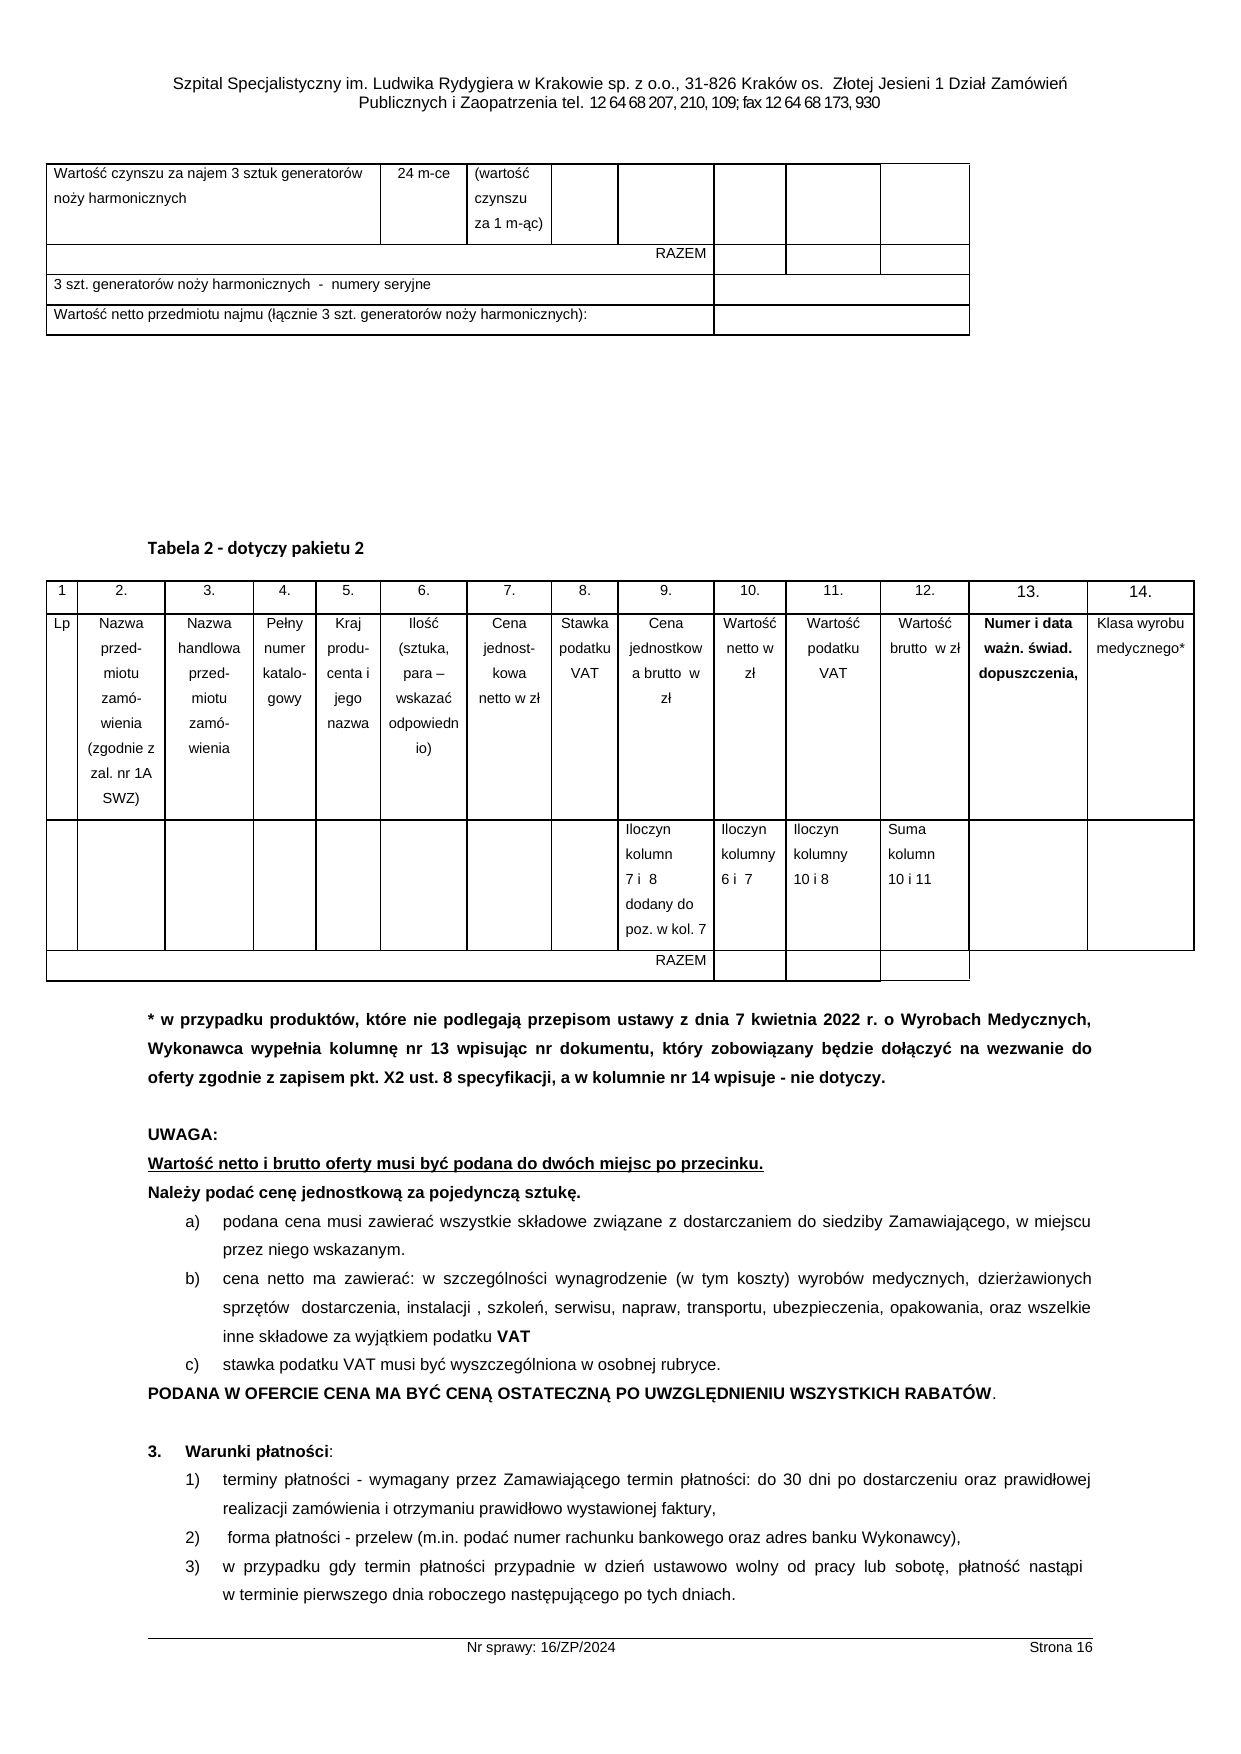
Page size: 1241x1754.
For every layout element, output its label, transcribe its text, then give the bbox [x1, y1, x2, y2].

table_header 13. [970, 582, 1087, 613]
table_cell [317, 821, 380, 949]
table_cell Cena jednost-kowa netto w zł [468, 615, 551, 819]
table_cell [787, 951, 880, 980]
list stawka podatku VAT musi być wyszczególniona w osobnej rubryce. [185, 1355, 1093, 1374]
table_cell [78, 821, 164, 949]
table_cell Wartość netto przedmiotu najmu (łącznie 3 szt. generatorów noży harmonicznych): [47, 306, 713, 334]
text Tabela 2 - dotyczy pakietu 2 [148, 536, 1093, 559]
text Należy podać cenę jednostkową za pojedynczą sztukę. [148, 1183, 1093, 1202]
table_cell [552, 165, 617, 243]
table_cell Lp [47, 615, 77, 819]
table_cell [715, 245, 785, 274]
table_cell Kraj produ-centa i jego nazwa [317, 615, 380, 819]
table_cell (wartość czynszu za 1 m-ąc) [468, 165, 551, 243]
table_header 1 [47, 582, 77, 613]
table_cell Iloczyn kolumn 7 i 8 dodany do poz. w kol. 7 [619, 821, 713, 949]
table_header 8. [552, 582, 617, 613]
table_header 11. [787, 582, 880, 613]
table_cell RAZEM [47, 951, 713, 980]
table_cell 3 szt. generatorów noży harmonicznych - numery seryjne [47, 275, 713, 304]
table_header 3. [166, 582, 253, 613]
table_cell Suma kolumn 10 i 11 [881, 821, 968, 949]
table_cell [970, 821, 1087, 949]
table_cell [166, 821, 253, 949]
table_cell Nazwa handlowa przed-miotu zamó-wienia [166, 615, 253, 819]
table_cell [715, 306, 969, 334]
table_cell Nazwa przed-miotu zamó-wienia (zgodnie z zal. nr 1A SWZ) [78, 615, 164, 819]
table_cell [881, 245, 969, 274]
table_cell Pełny numer katalo-gowy [254, 615, 315, 819]
table_header 7. [468, 582, 551, 613]
table_cell Wartość brutto w zł [881, 615, 968, 819]
table_header 5. [317, 582, 380, 613]
table_cell Numer i data ważn. świad. dopuszczenia, [970, 615, 1087, 819]
table_cell [881, 164, 969, 243]
table_header 6. [381, 582, 466, 613]
table_cell Iloczyn kolumny 10 i 8 [787, 821, 880, 949]
table_cell [787, 245, 880, 274]
list forma płatności - przelew (m.in. podać numer rachunku bankowego oraz adres banku Wykonawcy), [185, 1528, 1093, 1547]
list podana cena musi zawierać wszystkie składowe związane z dostarczaniem do siedziby Zamawiającego, w miejscu przez niego wskazanym. [185, 1211, 1093, 1259]
table_cell [715, 275, 969, 304]
table_cell Wartość podatku VAT [787, 615, 880, 819]
table_header 2. [78, 582, 164, 613]
table_header 9. [619, 582, 713, 613]
table_cell [787, 165, 880, 243]
list Warunki płatności: [148, 1441, 1093, 1461]
table_cell Stawka podatku VAT [552, 615, 617, 819]
table_cell Wartość netto w zł [715, 615, 785, 819]
table_cell Ilość (sztuka, para – wskazać odpowiednio) [381, 615, 466, 819]
table_cell Iloczyn kolumny 6 i 7 [715, 821, 785, 949]
table_cell [254, 821, 315, 949]
text Wartość netto i brutto oferty musi być podana do dwóch miejsc po przecinku. [148, 1154, 1093, 1173]
table_header 10. [715, 582, 785, 613]
table_cell [381, 821, 466, 949]
table_header 12. [881, 582, 968, 613]
table_header 4. [254, 582, 315, 613]
table_cell [47, 821, 77, 949]
table_cell Klasa wyrobu medycznego* [1088, 615, 1193, 819]
list terminy płatności - wymagany przez Zamawiającego termin płatności: do 30 dni po dostarczeniu oraz prawidłowej realizacji zamówienia i otrzymaniu prawidłowo wystawionej faktury, [185, 1470, 1093, 1518]
list w przypadku gdy termin płatności przypadnie w dzień ustawowo wolny od pracy lub sobotę, płatność nastąpi w terminie pierwszego dnia roboczego następującego po tych dniach. [185, 1556, 1093, 1604]
table_cell [881, 951, 969, 980]
text UWAGA: [148, 1125, 1093, 1144]
table_cell [619, 165, 713, 243]
list cena netto ma zawierać: w szczególności wynagrodzenie (w tym koszty) wyrobów medycznych, dzierżawionych sprzętów dostarczenia, instalacji , szkoleń, serwisu, napraw, transportu, ubezpieczenia, opakowania, oraz wszelkie inne składowe za wyjątkiem podatku VAT [185, 1269, 1093, 1346]
table_cell Cena jednostkowa brutto w zł [619, 615, 713, 819]
text * w przypadku produktów, które nie podlegają przepisom ustawy z dnia 7 kwietnia 2022 r. o Wyrobach Medycznych, Wykonawca wypełnia kolumnę nr 13 wpisując nr dokumentu, który zobowiązany będzie dołączyć na wezwanie do oferty zgodnie z zapisem pkt. X2 ust. 8 specyfikacji, a w kolumnie nr 14 wpisuje - nie dotyczy. [148, 1010, 1093, 1087]
table_header 14. [1088, 582, 1193, 613]
table_cell Wartość czynszu za najem 3 sztuk generatorów noży harmonicznych [47, 165, 380, 243]
table_cell [552, 821, 617, 949]
table_cell [468, 821, 551, 949]
table_cell [715, 165, 785, 243]
table_cell RAZEM [47, 245, 713, 274]
table_cell 24 m-ce [381, 165, 466, 243]
text PODANA W OFERCIE CENA MA BYĆ CENĄ OSTATECZNĄ PO UWZGLĘDNIENIU WSZYSTKICH RABATÓW. [148, 1384, 1093, 1403]
table_cell [1088, 821, 1193, 949]
table_cell [715, 951, 785, 980]
